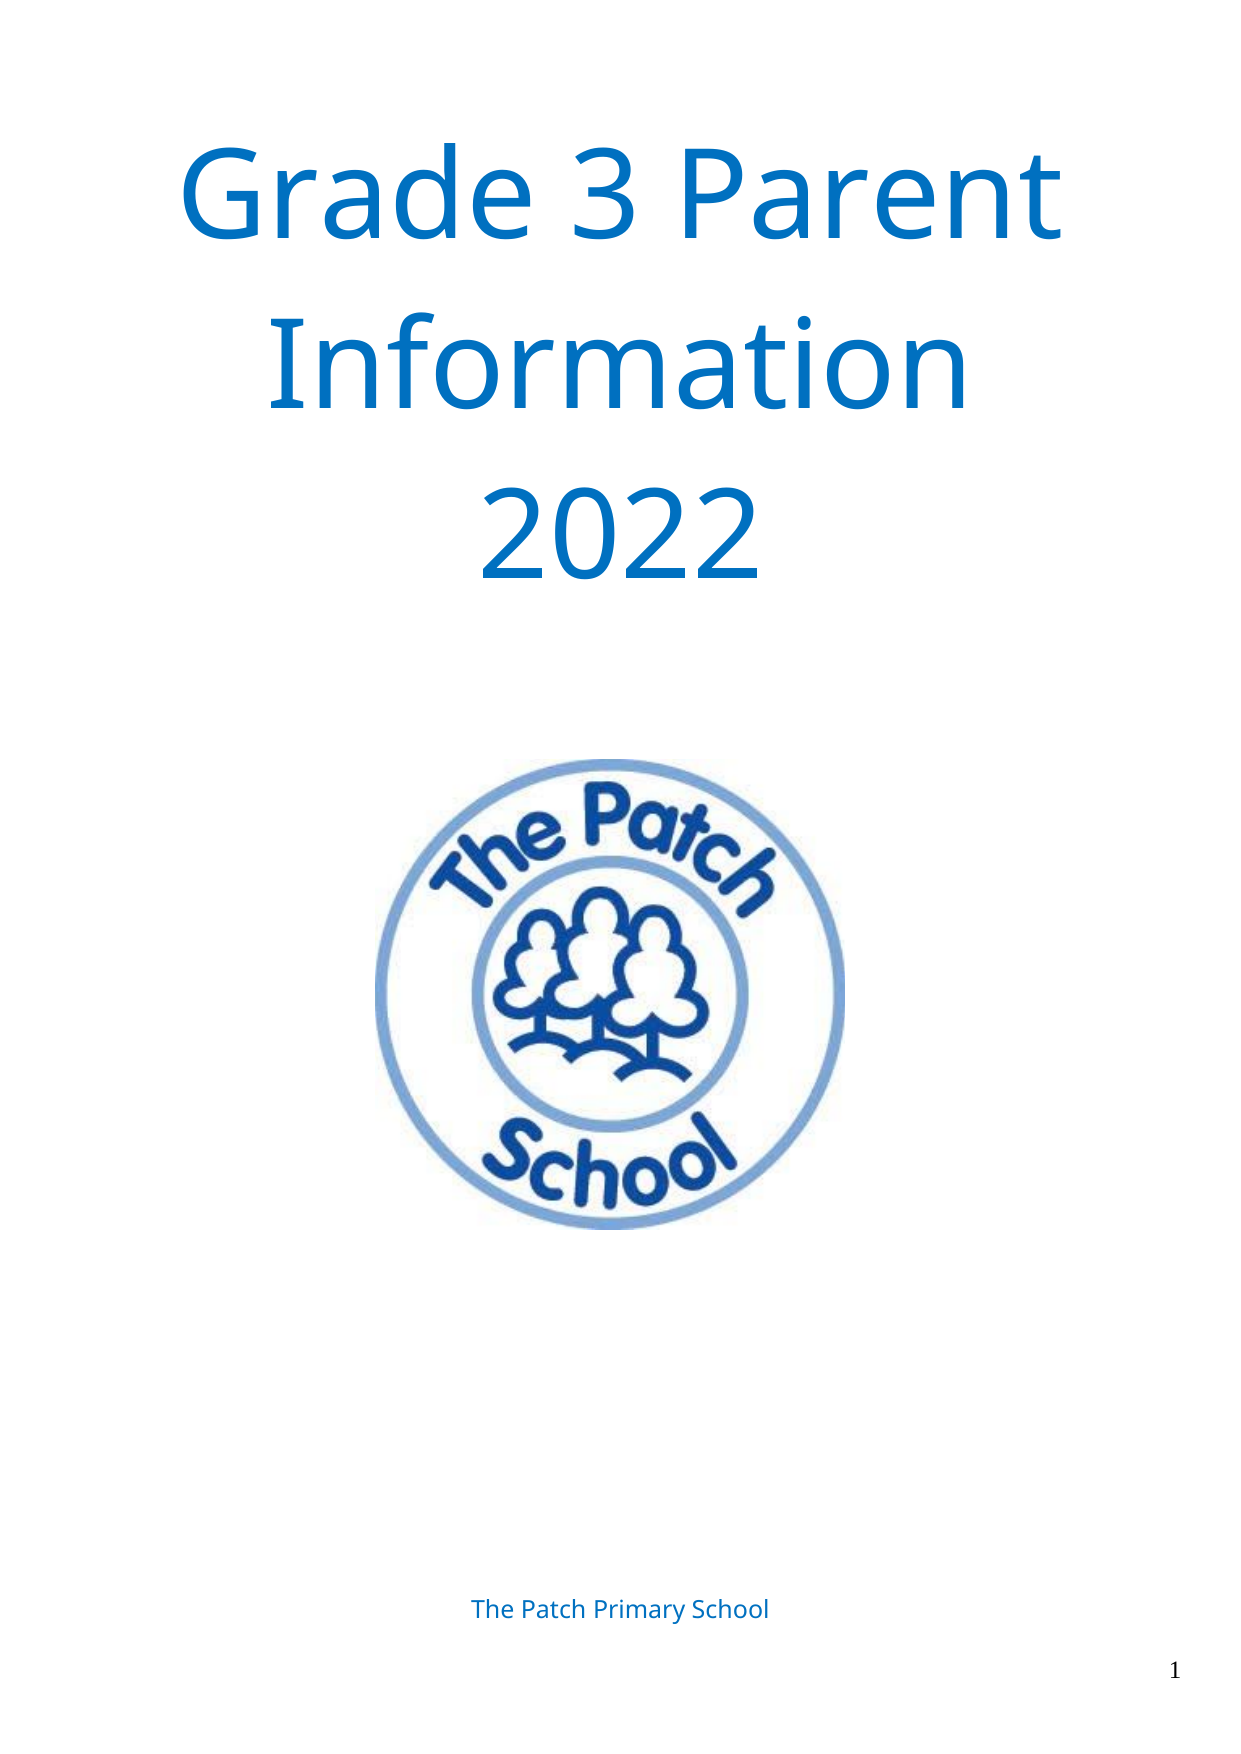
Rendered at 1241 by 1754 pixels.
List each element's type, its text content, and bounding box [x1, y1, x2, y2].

text Grade 3 Parent Information [59, 104, 1181, 445]
picture [375, 759, 845, 1230]
text 2022 [59, 445, 1181, 615]
text The Patch Primary School [59, 1592, 1181, 1626]
